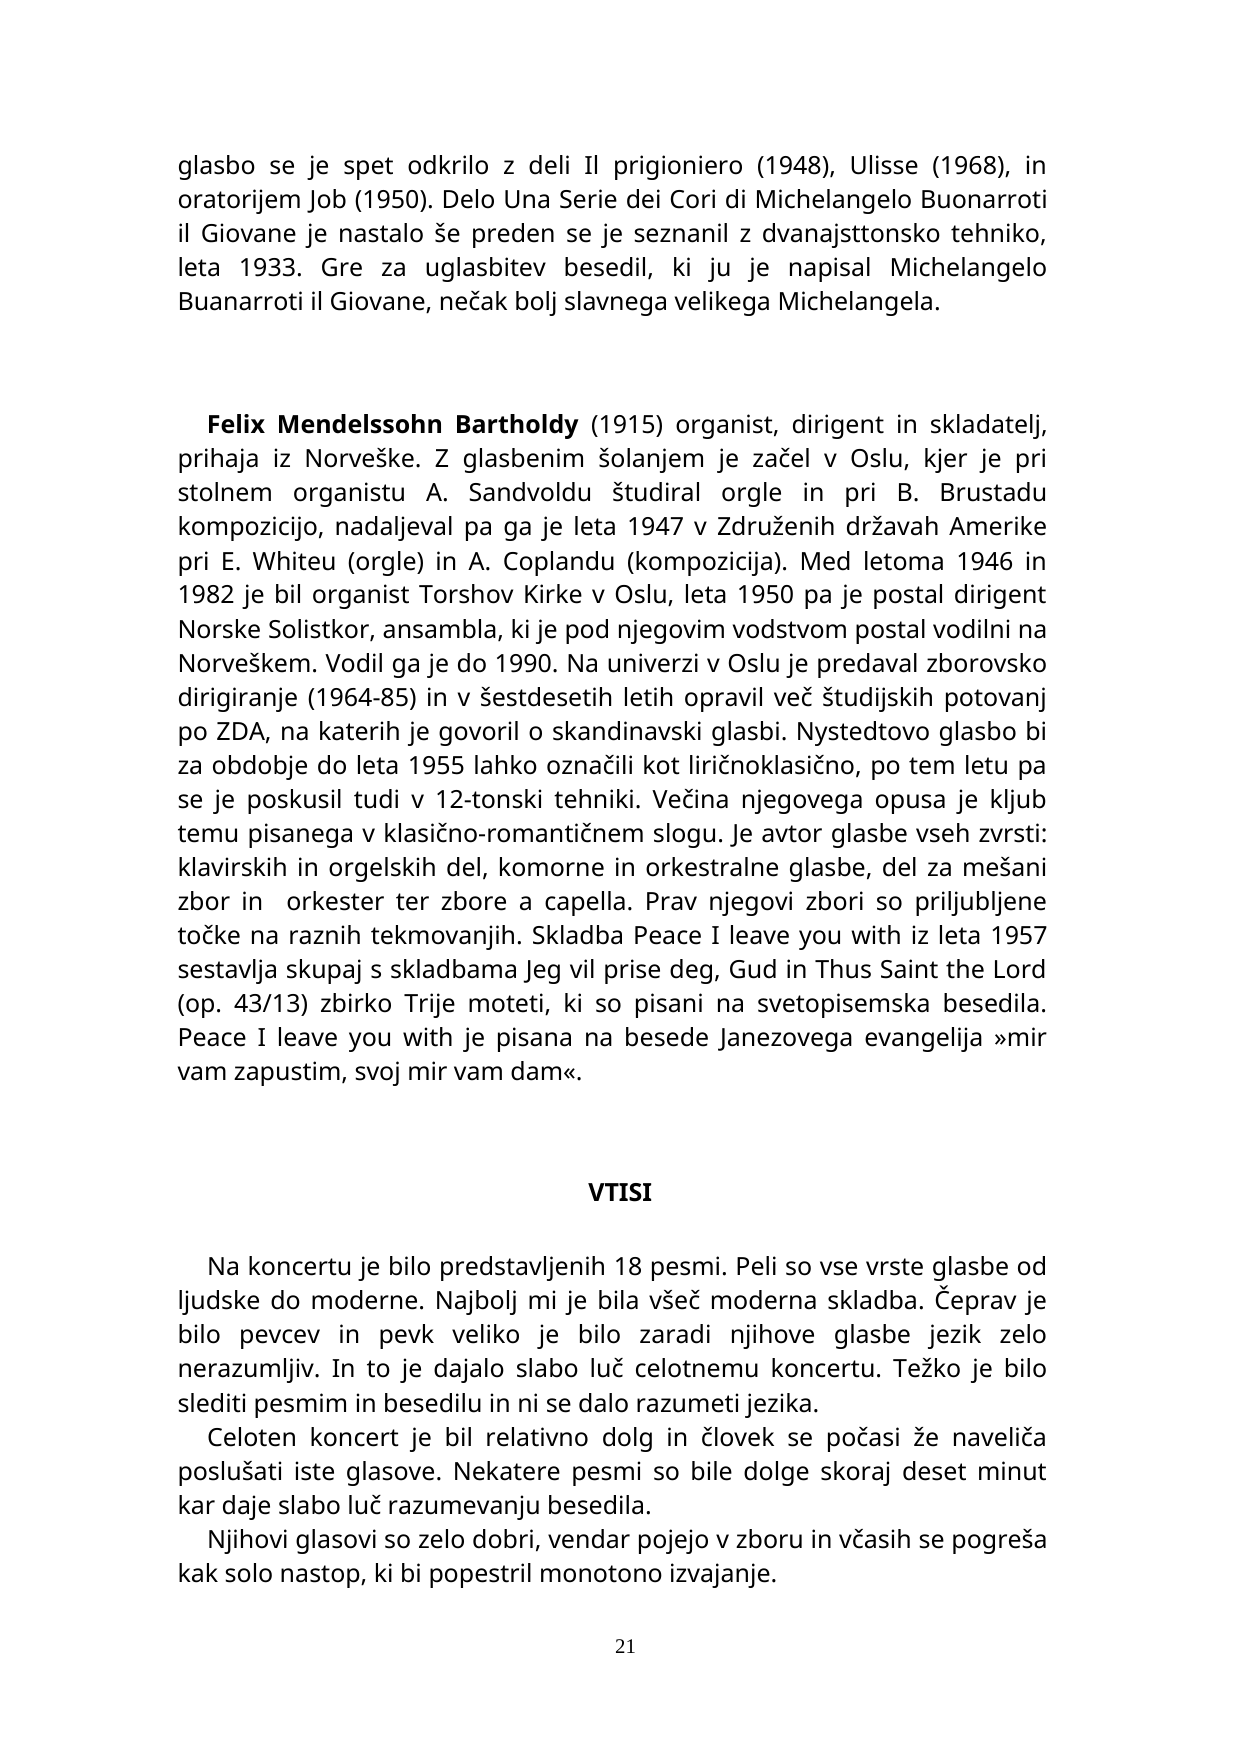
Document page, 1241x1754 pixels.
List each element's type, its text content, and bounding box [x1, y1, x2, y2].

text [177, 148, 1048, 318]
text Felix Mendelssohn Bartholdy (1915) organist, dirigent in skladatelj, prihaja iz Norveške. Z glasbenim šolanjem je začel v Oslu, kjer je pri stolnem organistu A. Sandvoldu študiral orgle in pri B. Brustadu kompozicijo, nadaljeval pa ga je leta 1947 v Združenih državah Amerike pri E. Whiteu (orgle) in A. Coplandu (kompozicija). Med letoma 1946 in 1982 je bil organist Torshov Kirke v Oslu, leta 1950 pa je postal dirigent Norske Solistkor, ansambla, ki je pod njegovim vodstvom postal vodilni na Norveškem. Vodil ga je do 1990. Na univerzi v Oslu je predaval zborovsko dirigiranje (1964-85) in v šestdesetih letih opravil več študijskih potovanj po ZDA, na katerih je govoril o skandinavski glasbi. Nystedtovo glasbo bi za obdobje do leta 1955 lahko označili kot liričnoklasično, po tem letu pa se je poskusil tudi v 12-tonski tehniki. Večina njegovega opusa je kljub temu pisanega v klasično-romantičnem slogu. Je avtor glasbe vseh zvrsti: klavirskih in orgelskih del, komorne in orkestralne glasbe, del za mešani zbor in orkester ter zbore a capella. Prav njegovi zbori so priljubljene točke na raznih tekmovanjih. Skladba Peace I leave you with iz leta 1957 sestavlja skupaj s skladbama Jeg vil prise deg, Gud in Thus Saint the Lord (op. 43/13) zbirko Trije moteti, ki so pisani na svetopisemska besedila. Peace I leave you with je pisana na besede Janezovega evangelija »mir vam zapustim, svoj mir vam dam«. [177, 407, 1048, 1088]
subtitle VTISI [148, 1187, 1093, 1204]
text Celoten koncert je bil relativno dolg in človek se počasi že naveliča poslušati iste glasove. Nekatere pesmi so bile dolge skoraj deset minut kar daje slabo luč razumevanju besedila. [177, 1419, 1048, 1521]
text Na koncertu je bilo predstavljenih 18 pesmi. Peli so vse vrste glasbe od ljudske do moderne. Najbolj mi je bila všeč moderna skladba. Čeprav je bilo pevcev in pevk veliko je bilo zaradi njihove glasbe jezik zelo nerazumljiv. In to je dajalo slabo luč celotnemu koncertu. Težko je bilo slediti pesmim in besedilu in ni se dalo razumeti jezika. [177, 1249, 1048, 1419]
text Njihovi glasovi so zelo dobri, vendar pojejo v zboru in včasih se pogreša kak solo nastop, ki bi popestril monotono izvajanje. [177, 1521, 1048, 1589]
